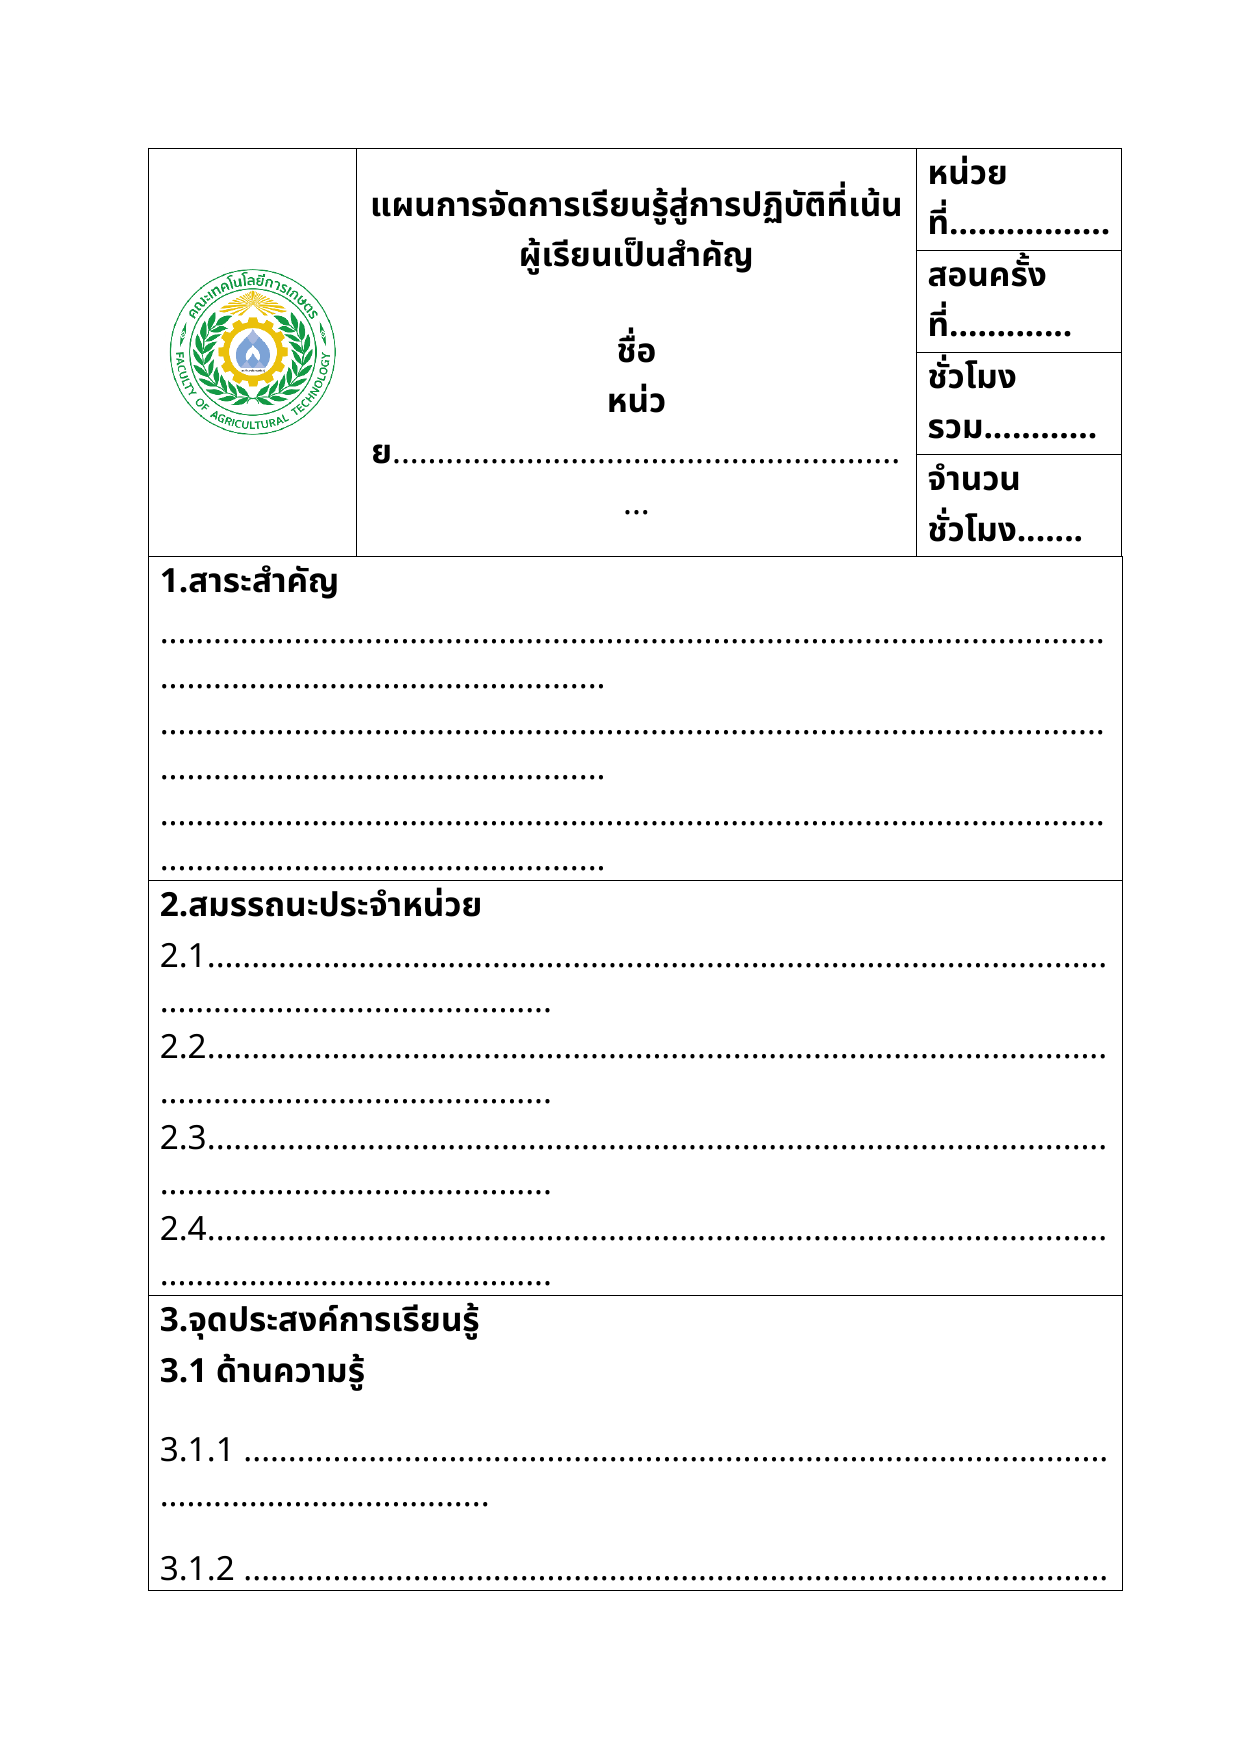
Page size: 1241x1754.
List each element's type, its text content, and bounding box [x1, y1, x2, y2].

picture [163, 263, 341, 441]
table_cell ชั่วโมงรวม............ [917, 353, 1121, 454]
table_cell จำนวนชั่วโมง....... [917, 455, 1121, 556]
table_cell 2.สมรรถนะประจำหน่วย 2.1................................................................................................................................................. 2.2................................................................................................................................................. 2.3................................................................................................................................................. 2.4................................................................................................................................................. [149, 881, 1122, 1295]
table_header แผนการจัดการเรียนรู้สู่การปฏิบัติที่เน้นผู้เรียนเป็นสำคัญ ชื่อหน่วย............................................................ [357, 149, 916, 556]
table_header หน่วยที่................. [917, 149, 1121, 250]
table_header [149, 149, 356, 556]
table_cell 3.จุดประสงค์การเรียนรู้ 3.1 ด้านความรู้ 3.1.1 ...................................................................................................................................... 3.1.2 ...................................................................................................................................... 3.2 ด้านทักษะ 3.2.1 ...................................................................................................................................... 3.2.2 ...................................................................................................................................... 3.3 คุณลักษณะที่พึงประสงค์ 3.3.1 ...................................................................................................................................... 3.3.2 ...................................................................................................................................... [149, 1296, 1122, 1590]
table_cell 1.สาระสำคัญ ............................................................................................................................................................ ............................................................................................................................................................ ............................................................................................................................................................ [149, 557, 1122, 880]
table_cell สอนครั้งที่............. [917, 251, 1121, 352]
